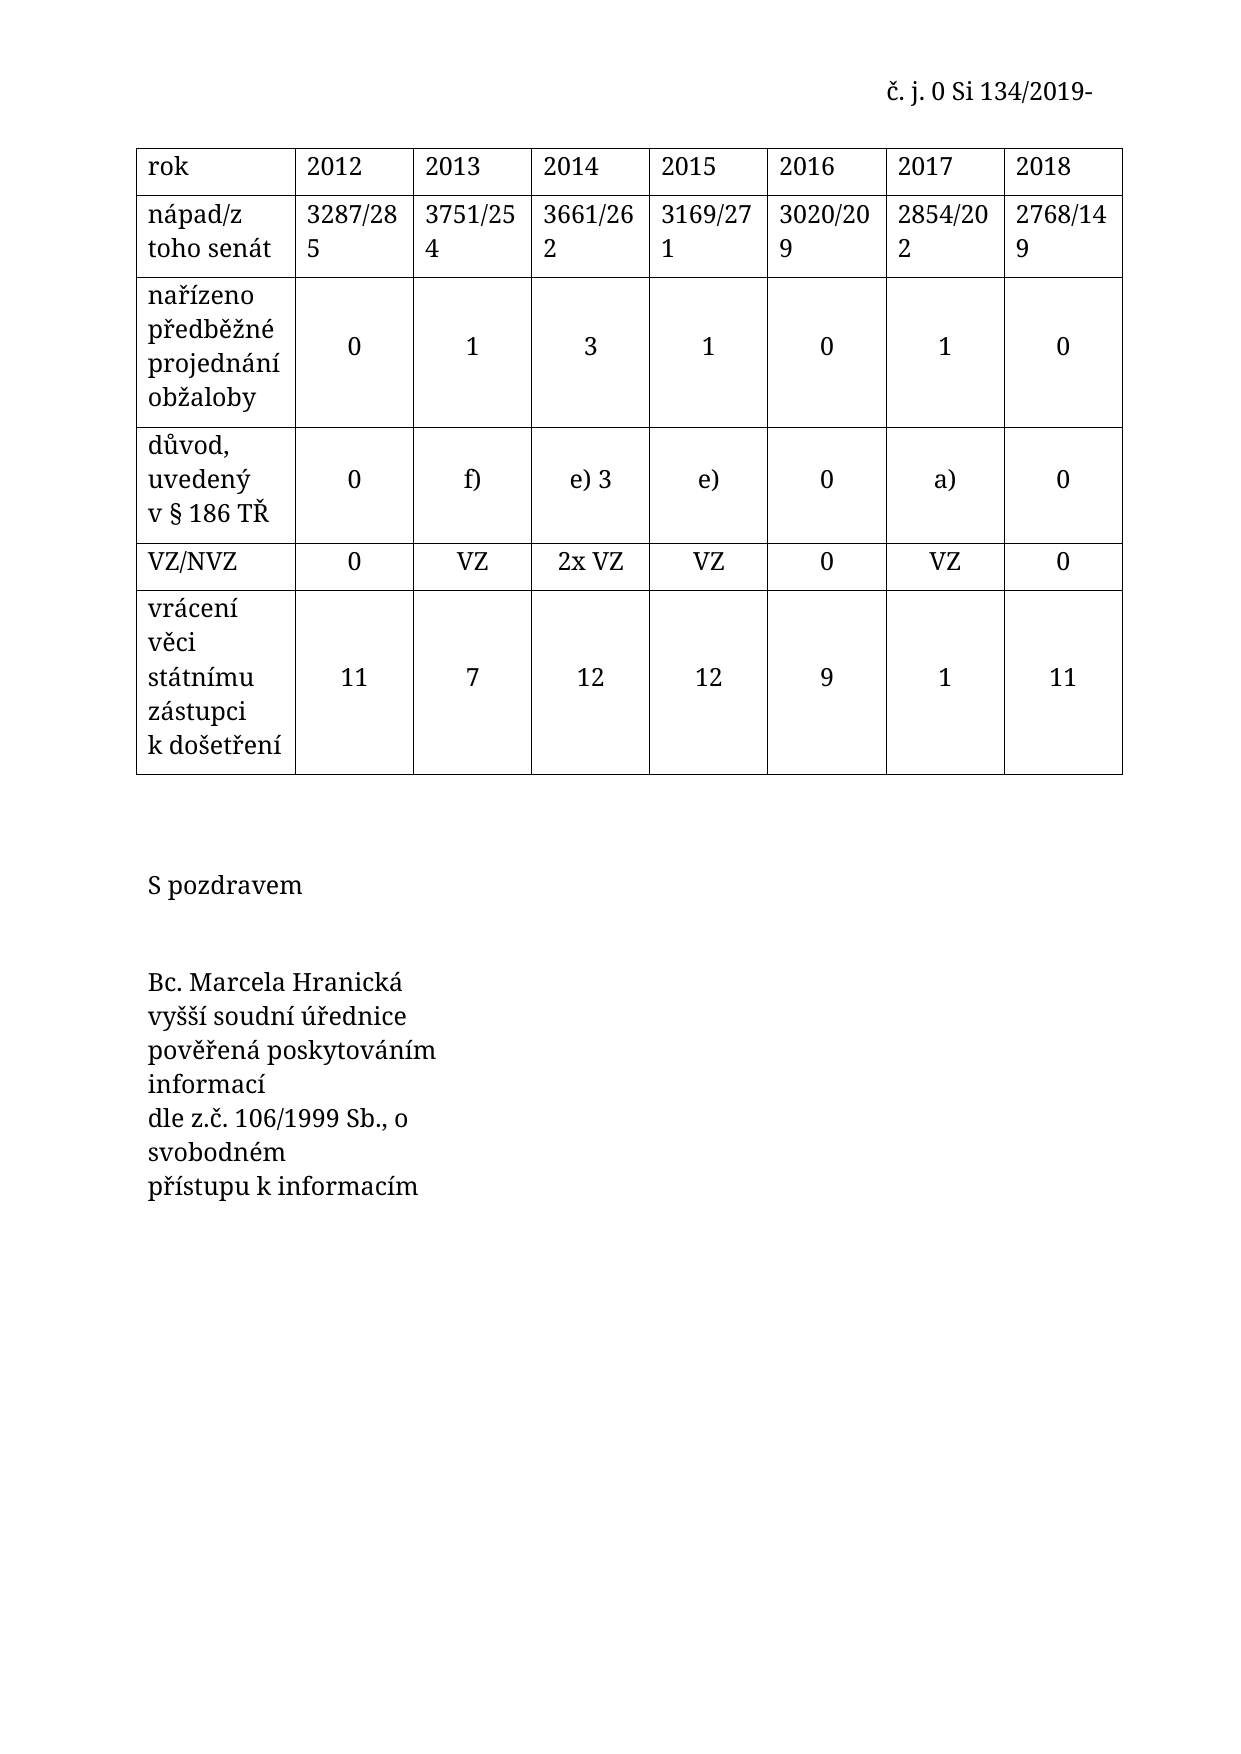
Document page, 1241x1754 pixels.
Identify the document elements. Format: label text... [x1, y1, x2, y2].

table_cell VZ [650, 544, 767, 590]
table_cell 3169/271 [650, 196, 767, 277]
table_cell e) 3 [532, 428, 649, 542]
table_cell 0 [296, 428, 413, 542]
table_cell 0 [1005, 544, 1122, 590]
table_cell 0 [768, 428, 886, 542]
table_cell důvod, uvedený v § 186 TŘ [137, 428, 295, 542]
table_cell 3020/209 [768, 196, 886, 277]
table_cell VZ [887, 544, 1004, 590]
table_header 2016 [768, 149, 886, 195]
table_cell dle z.č. 106/1999 Sb., o svobodném [136, 1101, 558, 1169]
table_cell 0 [1005, 428, 1122, 542]
table_cell 1 [414, 278, 531, 427]
table_cell 11 [296, 591, 413, 774]
table_header 2012 [296, 149, 413, 195]
table_cell nápad/z toho senát [137, 196, 295, 277]
table_cell 3 [532, 278, 649, 427]
table_cell e) [650, 428, 767, 542]
table_cell f) [414, 428, 531, 542]
table_cell vrácení věci státnímu zástupci k došetření [137, 591, 295, 774]
table_cell 1 [650, 278, 767, 427]
text S pozdravem [148, 868, 1093, 902]
table_header 2018 [1005, 149, 1122, 195]
table_cell VZ/NVZ [137, 544, 295, 590]
table_cell 11 [1005, 591, 1122, 774]
table_cell 7 [414, 591, 531, 774]
table_cell přístupu k informacím [136, 1169, 558, 1203]
table_cell 2x VZ [532, 544, 649, 590]
table_header 2017 [887, 149, 1004, 195]
table_header 2014 [532, 149, 649, 195]
table_header 2015 [650, 149, 767, 195]
table_cell 0 [768, 278, 886, 427]
table_cell 0 [296, 544, 413, 590]
table_header Bc. Marcela Hranická [136, 965, 558, 999]
table_cell 12 [650, 591, 767, 774]
table_cell 3287/285 [296, 196, 413, 277]
table_cell nařízeno předběžné projednání obžaloby [137, 278, 295, 427]
table_cell 3751/254 [414, 196, 531, 277]
table_cell 0 [1005, 278, 1122, 427]
table_cell 1 [887, 591, 1004, 774]
table_cell a) [887, 428, 1004, 542]
table_cell pověřená poskytováním informací [136, 1033, 558, 1101]
table_cell VZ [414, 544, 531, 590]
table_header rok [137, 149, 295, 195]
table_cell 0 [296, 278, 413, 427]
table_cell 0 [768, 544, 886, 590]
table_cell 2854/202 [887, 196, 1004, 277]
table_cell 3661/262 [532, 196, 649, 277]
table_cell 12 [532, 591, 649, 774]
table_cell vyšší soudní úřednice [136, 999, 558, 1033]
table_cell 1 [887, 278, 1004, 427]
table_cell 2768/149 [1005, 196, 1122, 277]
table_header 2013 [414, 149, 531, 195]
table_cell 9 [768, 591, 886, 774]
